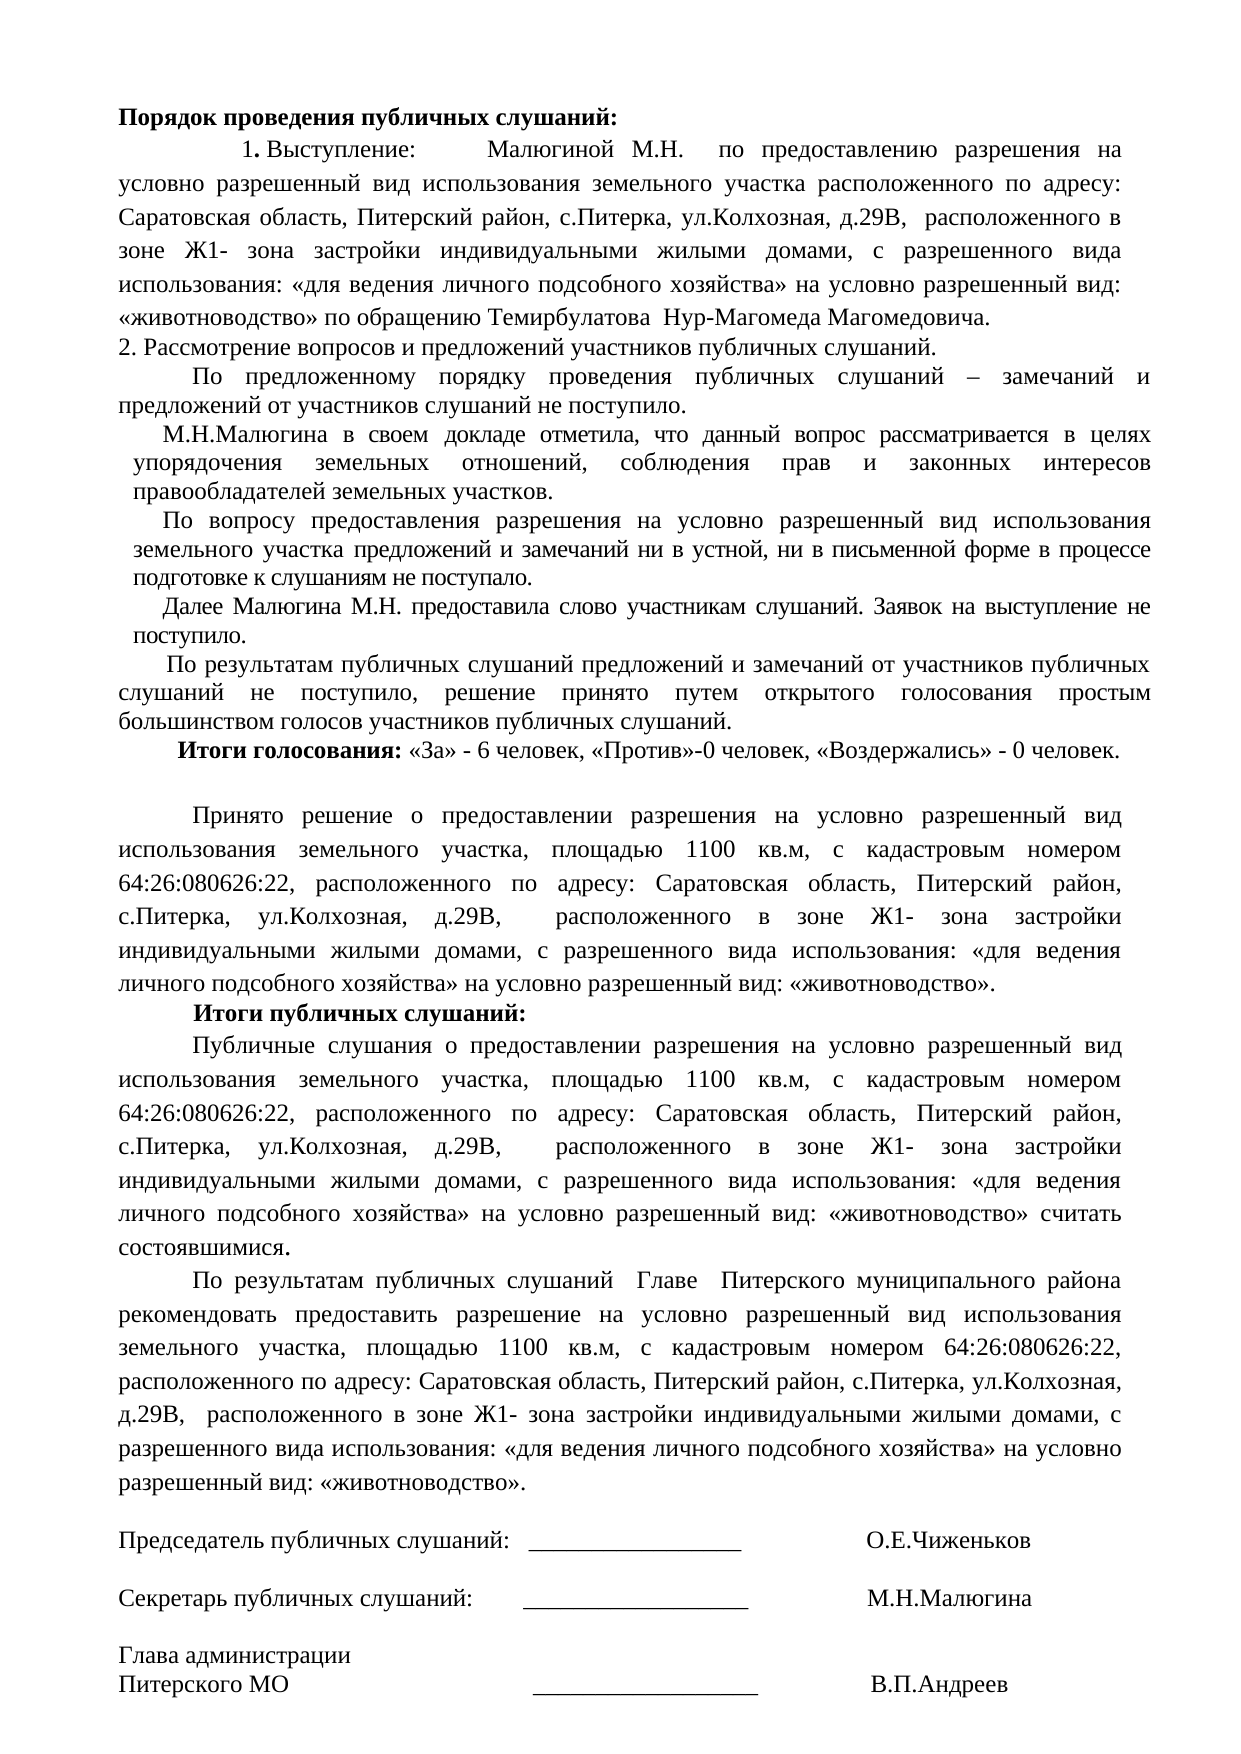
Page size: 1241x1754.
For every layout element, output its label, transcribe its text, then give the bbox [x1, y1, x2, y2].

text Далее Малюгина М.Н. предоставила слово участникам слушаний. Заявок на выступление не поступило. [133, 591, 1152, 649]
text М.Н.Малюгина в своем докладе отметила, что данный вопрос рассматривается в целях упорядочения земельных отношений, соблюдения прав и законных интересов правообладателей земельных участков. [133, 419, 1152, 505]
text Порядок проведения публичных слушаний: [118, 102, 1152, 131]
text По результатам публичных слушаний Главе Питерского муниципального района рекомендовать предоставить разрешение на условно разрешенный вид использования земельного участка, площадью 1100 кв.м, с кадастровым номером 64:26:080626:22, расположенного по адресу: Саратовская область, Питерский район, с.Питерка, ул.Колхозная, д.29В, расположенного в зоне Ж1- зона застройки индивидуальными жилыми домами, с разрешенного вида использования: «для ведения личного подсобного хозяйства» на условно разрешенный вид: «животноводство». [118, 1262, 1122, 1497]
text Принято решение о предоставлении разрешения на условно разрешенный вид использования земельного участка, площадью 1100 кв.м, с кадастровым номером 64:26:080626:22, расположенного по адресу: Саратовская область, Питерский район, с.Питерка, ул.Колхозная, д.29В, расположенного в зоне Ж1- зона застройки индивидуальными жилыми домами, с разрешенного вида использования: «для ведения личного подсобного хозяйства» на условно разрешенный вид: «животноводство». [118, 797, 1122, 998]
text 2. Рассмотрение вопросов и предложений участников публичных слушаний. [118, 332, 1152, 361]
text По предложенному порядку проведения публичных слушаний – замечаний и предложений от участников слушаний не поступило. [118, 361, 1152, 419]
text Председатель публичных слушаний: _________________ О.Е.Чиженьков [118, 1497, 1152, 1554]
text Итоги публичных слушаний: [148, 998, 1152, 1027]
text Публичные слушания о предоставлении разрешения на условно разрешенный вид использования земельного участка, площадью 1100 кв.м, с кадастровым номером 64:26:080626:22, расположенного по адресу: Саратовская область, Питерский район, с.Питерка, ул.Колхозная, д.29В, расположенного в зоне Ж1- зона застройки индивидуальными жилыми домами, с разрешенного вида использования: «для ведения личного подсобного хозяйства» на условно разрешенный вид: «животноводство» считать состоявшимися. [118, 1027, 1122, 1262]
text Секретарь публичных слушаний: __________________ М.Н.Малюгина [118, 1583, 1152, 1612]
text По вопросу предоставления разрешения на условно разрешенный вид использования земельного участка предложений и замечаний ни в устной, ни в письменной форме в процессе подготовке к слушаниям не поступало. [133, 505, 1152, 591]
text Питерского МО __________________ В.П.Андреев [118, 1669, 1152, 1698]
text Глава администрации [118, 1641, 1152, 1669]
text Итоги голосования: «За» - 6 человек, «Против»-0 человек, «Воздержались» - 0 человек. [118, 735, 1152, 764]
text По результатам публичных слушаний предложений и замечаний от участников публичных слушаний не поступило, решение принято путем открытого голосования простым большинством голосов участников публичных слушаний. [118, 649, 1152, 735]
text 1. Выступление: Малюгиной М.Н. по предоставлению разрешения на условно разрешенный вид использования земельного участка расположенного по адресу: Саратовская область, Питерский район, с.Питерка, ул.Колхозная, д.29В, расположенного в зоне Ж1- зона застройки индивидуальными жилыми домами, с разрешенного вида использования: «для ведения личного подсобного хозяйства» на условно разрешенный вид: «животноводство» по обращению Темирбулатова Нур-Магомеда Магомедовича. [118, 131, 1122, 332]
